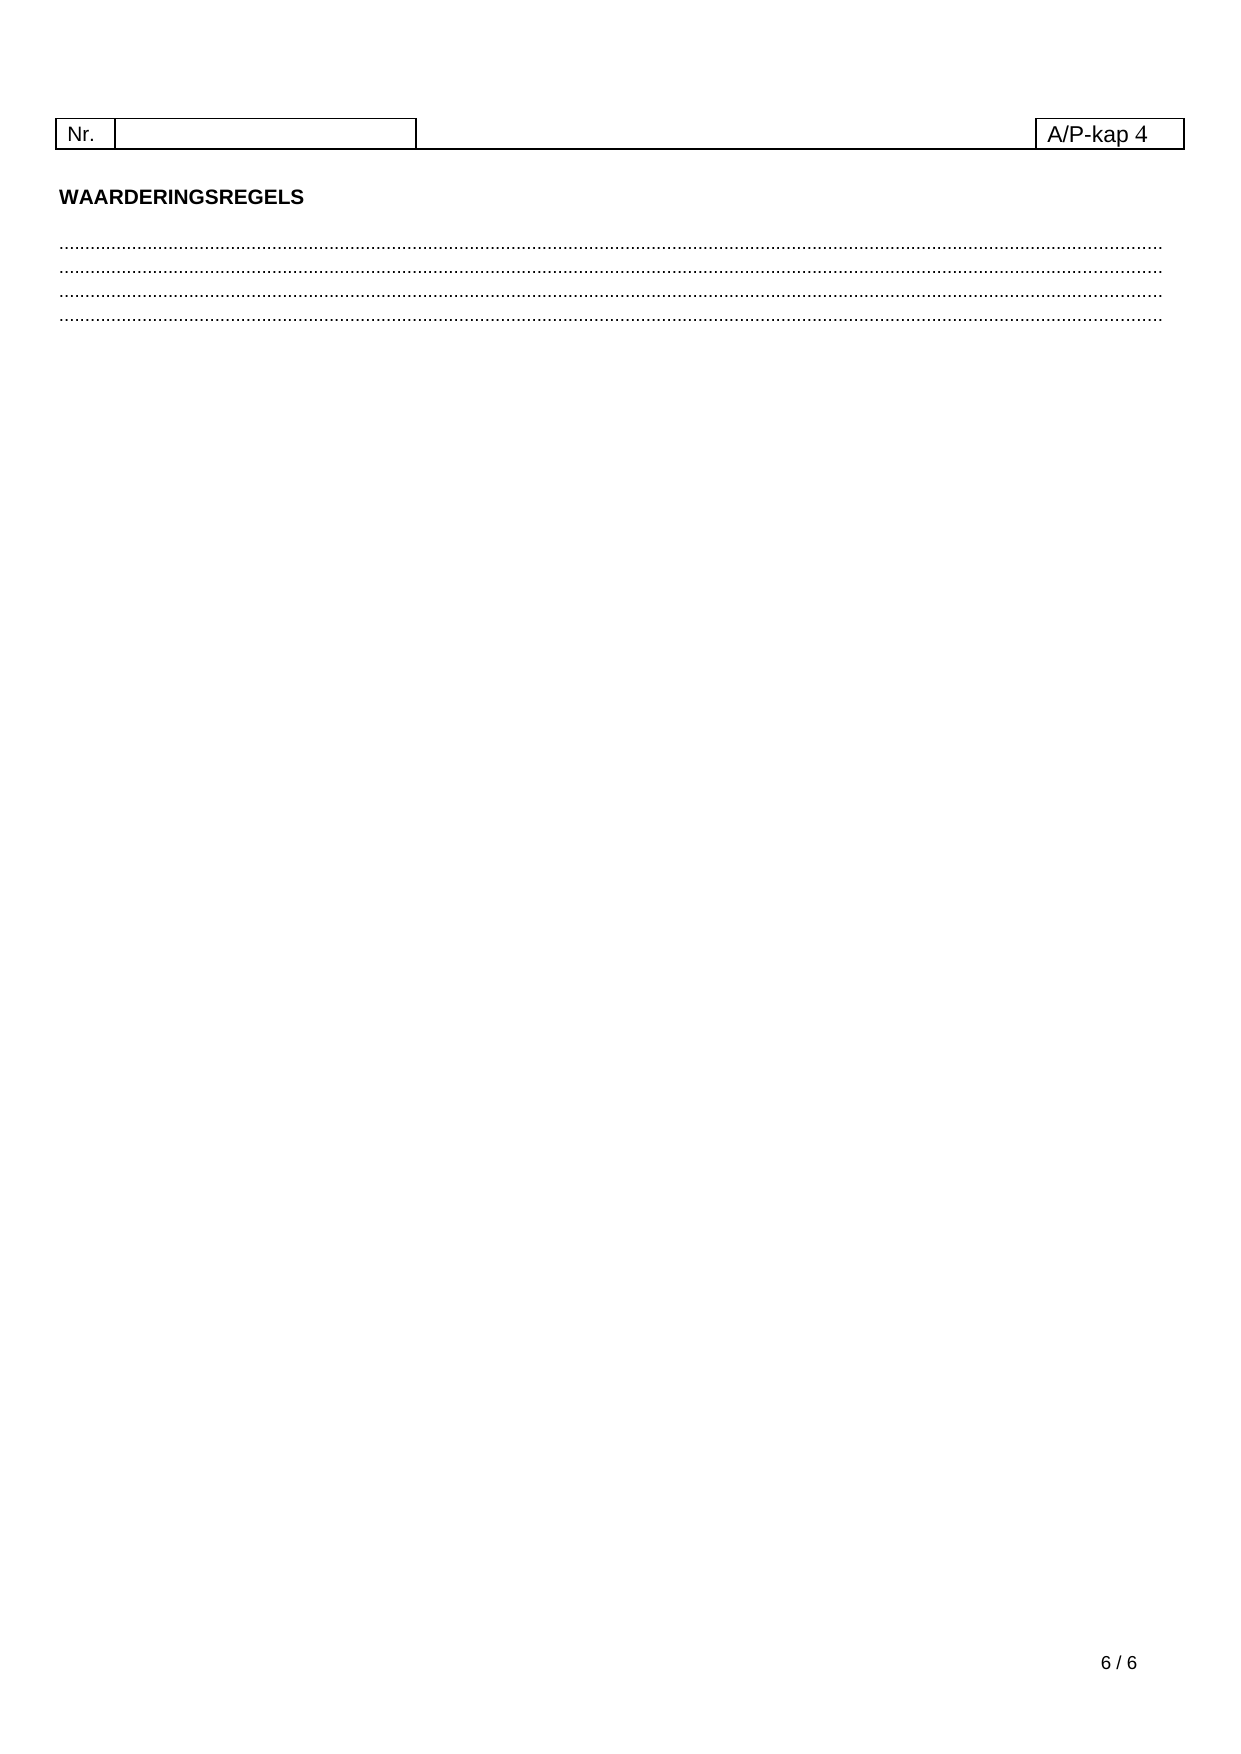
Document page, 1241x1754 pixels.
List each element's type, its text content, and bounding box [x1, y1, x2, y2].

text WAARDERINGSREGELS [59, 183, 1078, 208]
table_header [417, 118, 1035, 148]
table_header Nr. [57, 119, 114, 148]
table_header [116, 119, 415, 148]
table_header A/P-kap 4 [1037, 119, 1183, 148]
